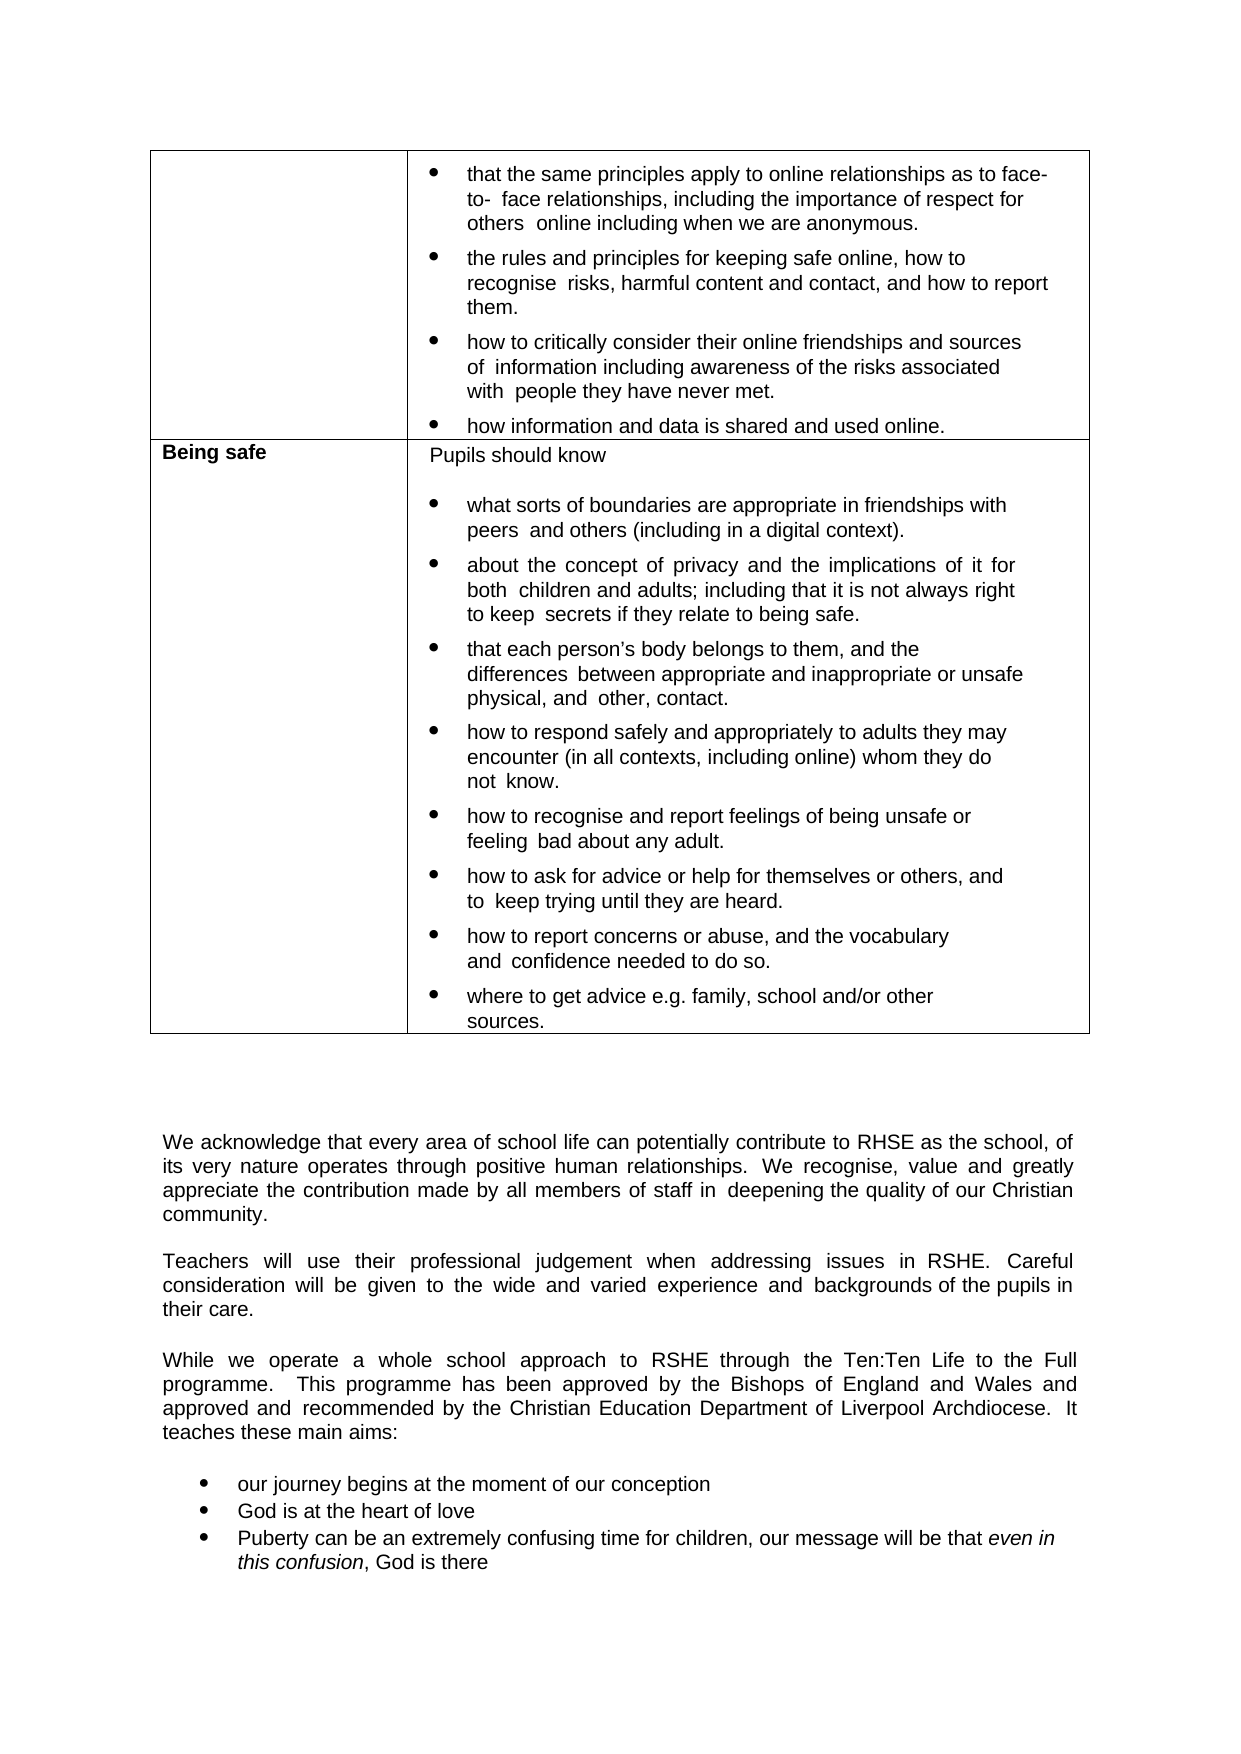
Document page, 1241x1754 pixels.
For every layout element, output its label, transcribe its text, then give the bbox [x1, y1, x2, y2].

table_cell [151, 151, 407, 439]
text While we operate a whole school approach to RSHE through the Ten:Ten Life to the Full programme. This programme has been approved by the Bishops of England and Wales and approved and recommended by the Christian Education Department of Liverpool Archdiocese. It teaches these main aims: [162, 1349, 1078, 1444]
table_cell Pupils should know what sorts of boundaries are appropriate in friendships with peers and others (including in a digital context). about the concept of privacy and the implications of it for both children and adults; including that it is not always right to keep secrets if they relate to being safe. that each person’s body belongs to them, and the differences between appropriate and inappropriate or unsafe physical, and other, contact. how to respond safely and appropriately to adults they may encounter (in all contexts, including online) whom they do not know. how to recognise and report feelings of being unsafe or feeling bad about any adult. how to ask for advice or help for themselves or others, and to keep trying until they are heard. how to report concerns or abuse, and the vocabulary and confidence needed to do so. where to get advice e.g. family, school and/or other sources. [408, 440, 1089, 1033]
table_cell Being safe [151, 440, 407, 1033]
list our journey begins at the moment of our conception [200, 1468, 1090, 1497]
list Puberty can be an extremely confusing time for children, our message will be that even in this confusion, God is there [200, 1526, 1090, 1574]
text We acknowledge that every area of school life can potentially contribute to RHSE as the school, of its very nature operates through positive human relationships. We recognise, value and greatly appreciate the contribution made by all members of staff in deepening the quality of our Christian community. [162, 1129, 1074, 1225]
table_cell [408, 151, 1089, 439]
text Teachers will use their professional judgement when addressing issues in RSHE. Careful consideration will be given to the wide and varied experience and backgrounds of the pupils in their care. [162, 1249, 1073, 1321]
list God is at the heart of love [200, 1499, 1090, 1523]
